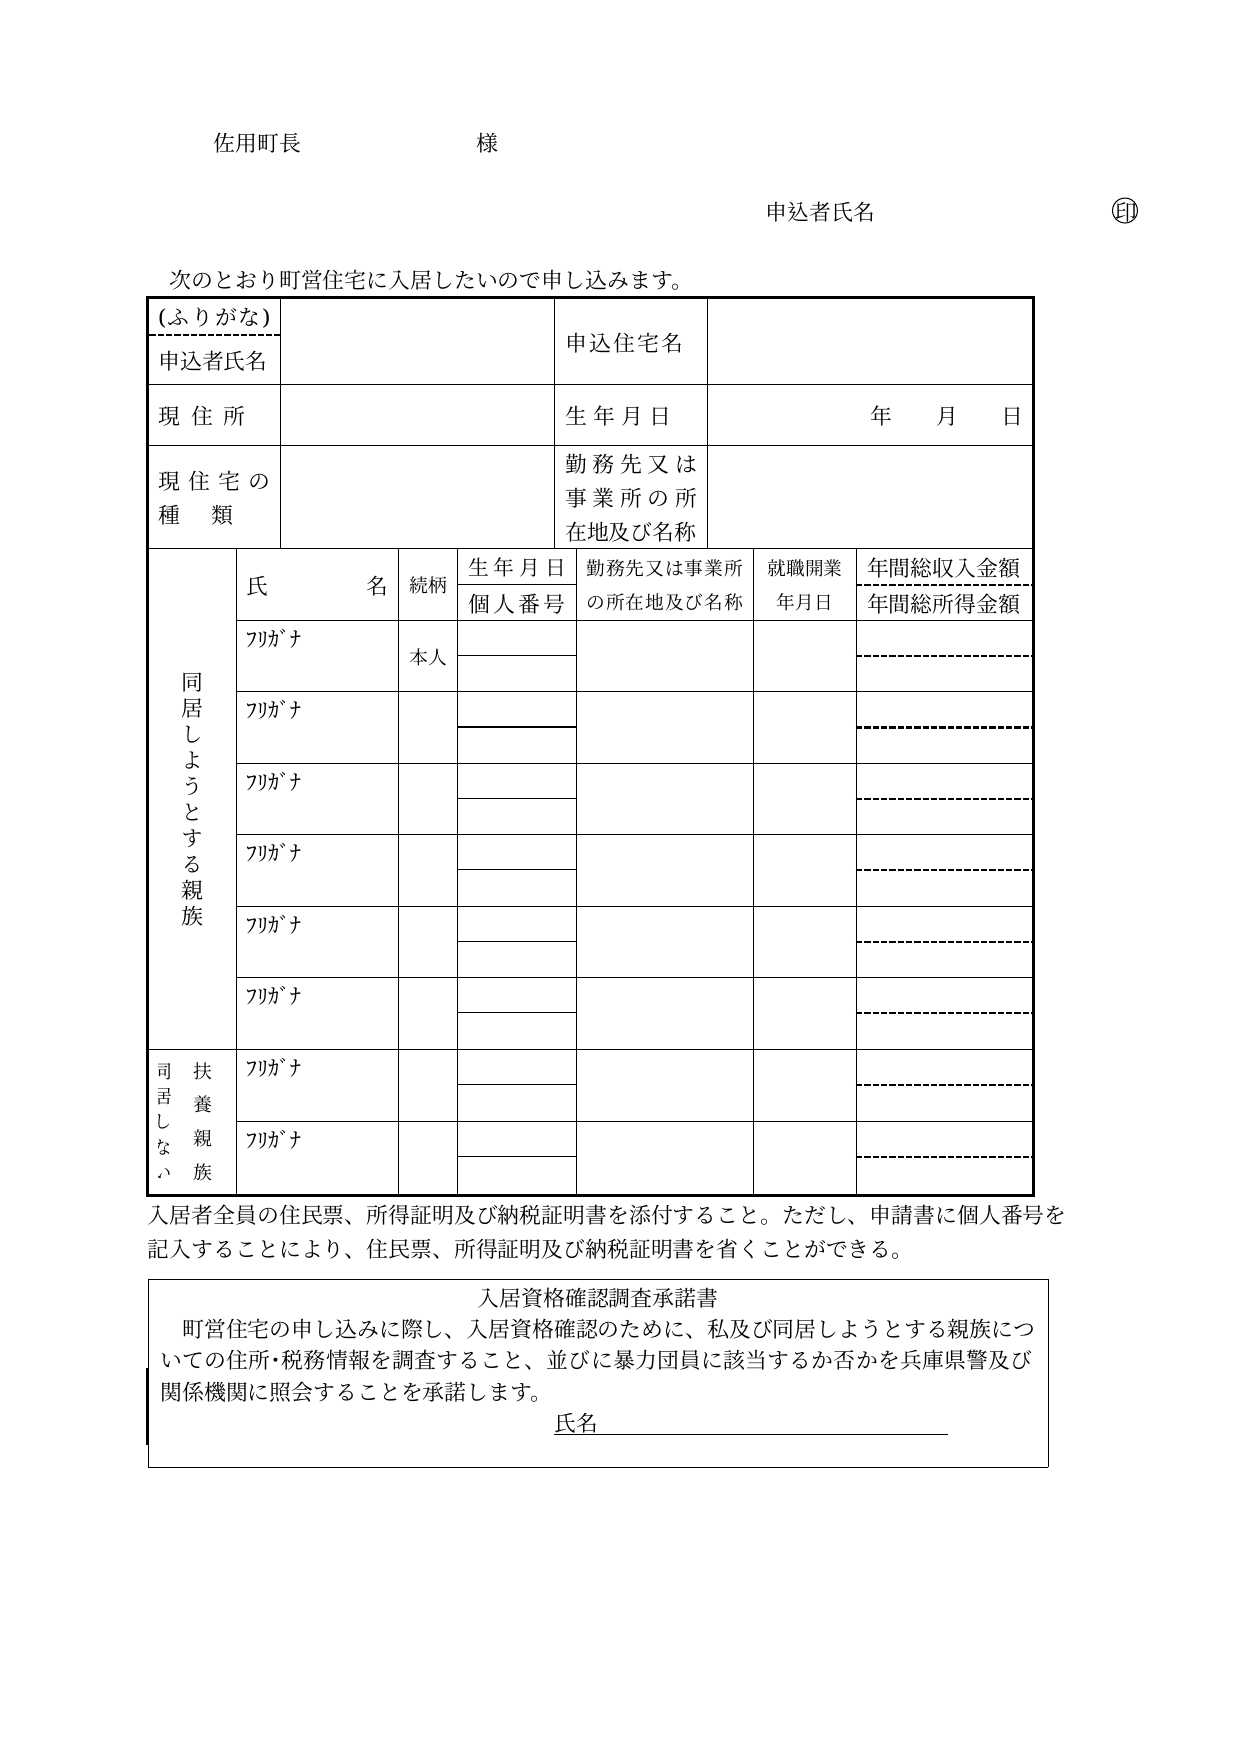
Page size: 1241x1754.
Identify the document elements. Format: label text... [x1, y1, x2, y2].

text 記入することにより、住民票、所得証明及び納税証明書を省くことができる。 [148, 1231, 1240, 1265]
table_cell [458, 764, 576, 798]
table_cell 本人 [399, 621, 457, 691]
table_cell [857, 835, 1032, 869]
table_cell 年間総収入金額 [857, 549, 1032, 583]
table_cell [458, 1050, 576, 1084]
table_cell [754, 764, 856, 834]
table_cell [458, 621, 576, 655]
table_cell [857, 655, 1032, 691]
text 申込者氏名 印 [148, 194, 1137, 228]
table_cell [399, 907, 457, 977]
table_cell [281, 446, 554, 548]
table_cell [857, 941, 1032, 977]
table_cell 現住所 [149, 385, 280, 445]
table_cell [458, 978, 576, 1012]
table_cell [577, 1122, 753, 1193]
table_cell [754, 1050, 856, 1121]
table_cell [399, 978, 457, 1048]
table_cell [857, 1050, 1032, 1084]
table_cell [577, 692, 753, 763]
table_cell 現住宅の種類 [149, 446, 280, 548]
text 次のとおり町営住宅に入居したいので申し込みます。 [148, 262, 1181, 296]
table_cell [577, 978, 753, 1048]
table_cell [708, 446, 1032, 548]
table_cell [281, 385, 554, 445]
table_cell [458, 835, 576, 869]
table_cell [754, 1122, 856, 1193]
table_cell [857, 764, 1032, 798]
table_cell [857, 1084, 1032, 1121]
table_header [708, 299, 1032, 384]
table_cell 生年月日 [458, 549, 576, 583]
table_cell [399, 835, 457, 906]
table_cell [458, 1122, 576, 1156]
table_cell 年間総所得金額 [857, 584, 1032, 620]
table_cell [754, 621, 856, 691]
text 入居者全員の住民票、所得証明及び納税証明書を添付すること。ただし、申請書に個人番号を [148, 1197, 1240, 1231]
table_cell 申込者氏名 [149, 334, 280, 384]
table_cell [577, 907, 753, 977]
table_cell [458, 1085, 576, 1121]
table_cell 勤務先又は事業所の所在地及び名称 [577, 549, 753, 620]
table_cell ﾌﾘｶﾞﾅ [237, 1122, 398, 1193]
table_cell [754, 907, 856, 977]
table_cell [458, 1013, 576, 1048]
table_cell [577, 835, 753, 906]
table_cell [857, 1156, 1032, 1193]
table_cell [399, 764, 457, 834]
table_header 申込住宅名 [555, 299, 707, 384]
table_cell 勤務先又は事業所の所在地及び名称 [555, 446, 707, 548]
table_cell [458, 1157, 576, 1193]
table_cell [399, 1122, 457, 1193]
table_cell 生年月日 [555, 385, 707, 445]
table_cell [857, 1012, 1032, 1048]
table_cell [458, 907, 576, 941]
table_cell [458, 656, 576, 691]
table_cell ﾌﾘｶﾞﾅ [237, 621, 398, 691]
table_cell ﾌﾘｶﾞﾅ [237, 835, 398, 906]
table_cell [458, 728, 576, 763]
table_header (ふりがな) [149, 299, 280, 333]
table_cell [754, 835, 856, 906]
table_cell [399, 1050, 457, 1121]
table_cell [458, 692, 576, 726]
table_cell [754, 692, 856, 763]
table_cell [857, 798, 1032, 834]
table_cell [458, 870, 576, 906]
table_cell ﾌﾘｶﾞﾅ [237, 978, 398, 1048]
table_cell 続柄 [399, 549, 457, 620]
text 佐用町長 様 [148, 125, 1181, 159]
table_cell [399, 692, 457, 763]
table_cell 就職開業年月日 [754, 549, 856, 620]
table_cell 個人番号 [458, 585, 576, 620]
table_cell [754, 978, 856, 1048]
table_cell [458, 799, 576, 834]
table_cell [857, 1122, 1032, 1156]
table_cell [857, 726, 1032, 763]
table_cell 氏名 [237, 549, 398, 620]
table_cell [577, 1050, 753, 1121]
table_cell 年 月 日 [708, 385, 1032, 445]
table_cell [857, 978, 1032, 1012]
table_cell 扶養親族 同居しない [149, 1050, 236, 1193]
table_cell [458, 942, 576, 977]
table_cell 同居しようとする親族 [149, 549, 236, 1048]
table_header [281, 299, 554, 384]
table_cell [857, 621, 1032, 655]
table_cell [577, 621, 753, 691]
table_cell ﾌﾘｶﾞﾅ [237, 907, 398, 977]
table_cell [857, 869, 1032, 906]
table_cell [577, 764, 753, 834]
table_cell ﾌﾘｶﾞﾅ [237, 692, 398, 763]
table_cell [857, 692, 1032, 726]
table_cell [857, 907, 1032, 941]
table_cell ﾌﾘｶﾞﾅ [237, 1050, 398, 1121]
table_cell ﾌﾘｶﾞﾅ [237, 764, 398, 834]
